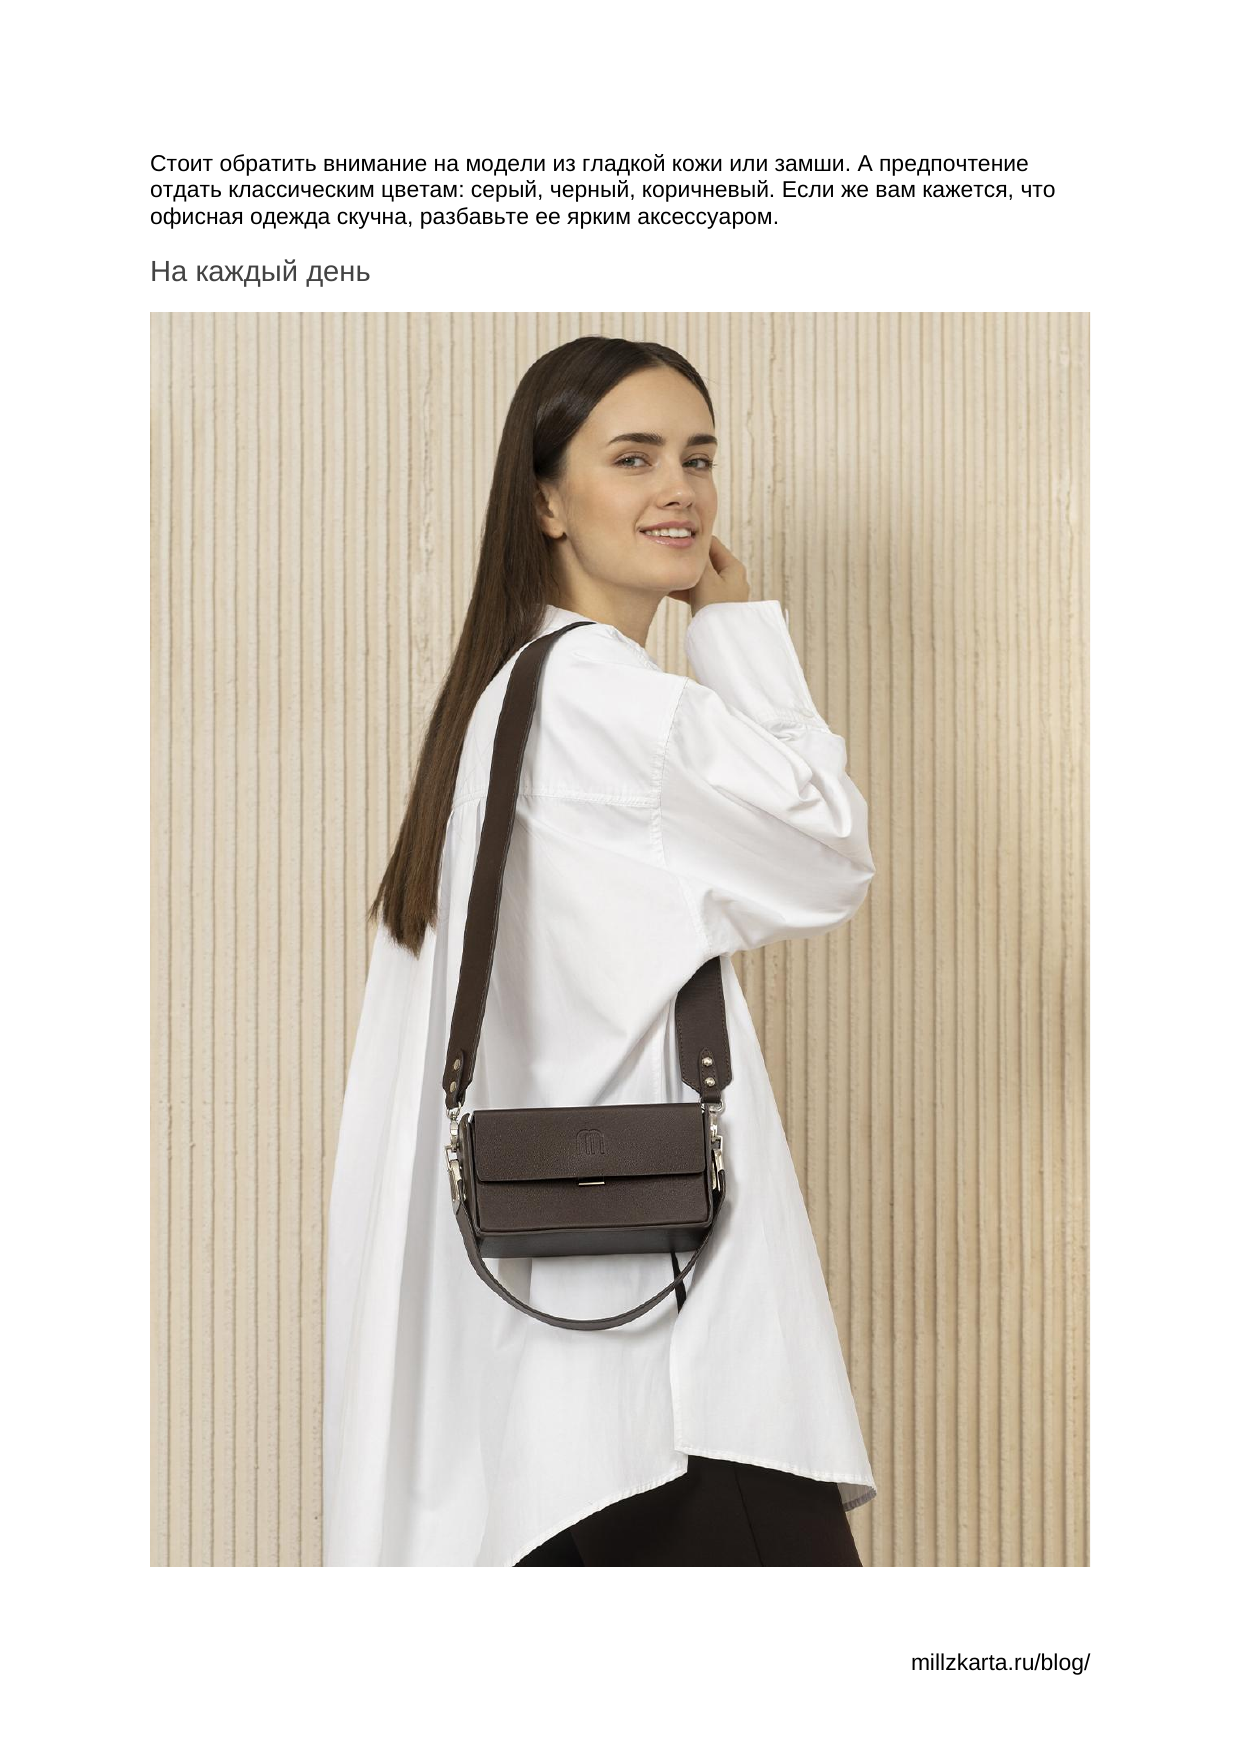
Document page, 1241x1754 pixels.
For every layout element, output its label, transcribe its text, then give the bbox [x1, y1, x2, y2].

subtitle На каждый день [150, 254, 1090, 288]
picture [150, 312, 1091, 1567]
text Стоит обратить внимание на модели из гладкой кожи или замши. А предпочтение отдать классическим цветам: серый, черный, коричневый. Если же вам кажется, что офисная одежда скучна, разбавьте ее ярким аксессуаром. [150, 150, 1090, 229]
